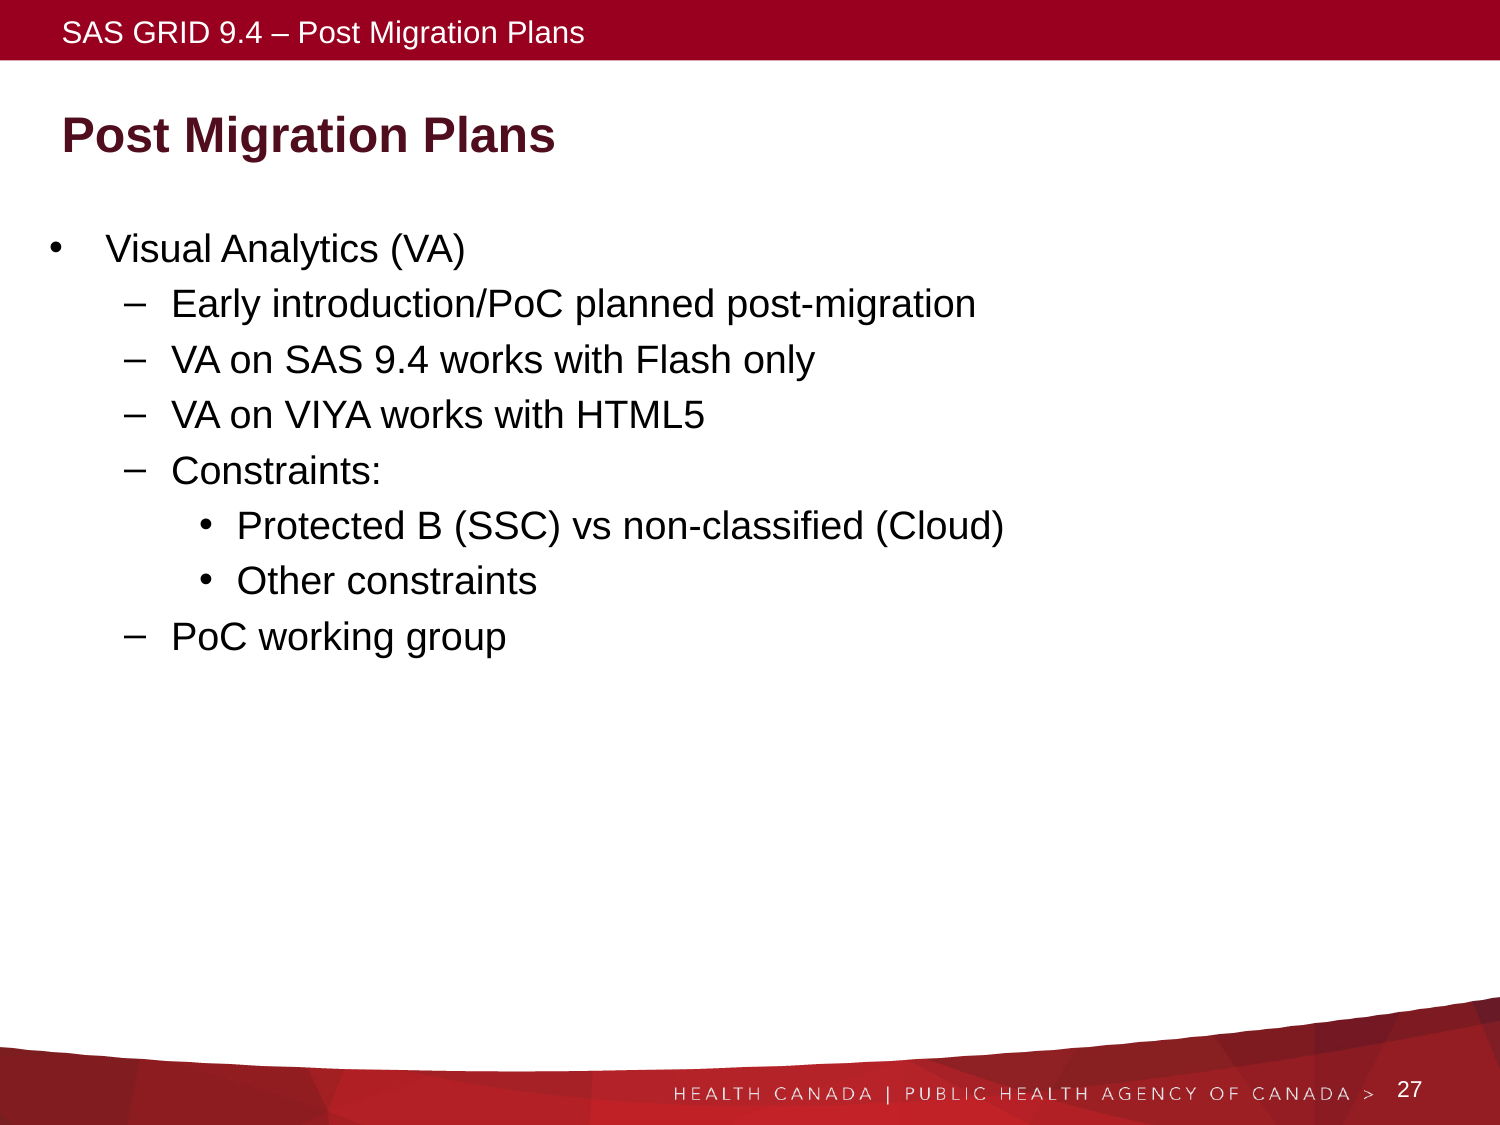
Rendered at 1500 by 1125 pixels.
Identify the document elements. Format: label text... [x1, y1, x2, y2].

picture [0, 61, 1500, 1125]
title Post Migration Plans [46, 71, 1455, 171]
list SAS GRID 9.4 – Post Migration Plans [46, 4, 1455, 61]
list Visual Analytics (VA) Early introduction/PoC planned post-migration VA on SAS 9.4 works with Flash only VA on VIYA works with HTML5 Constraints: Protected B (SSC) vs non-classified (Cloud) Other constraints PoC working group [34, 215, 1442, 1019]
